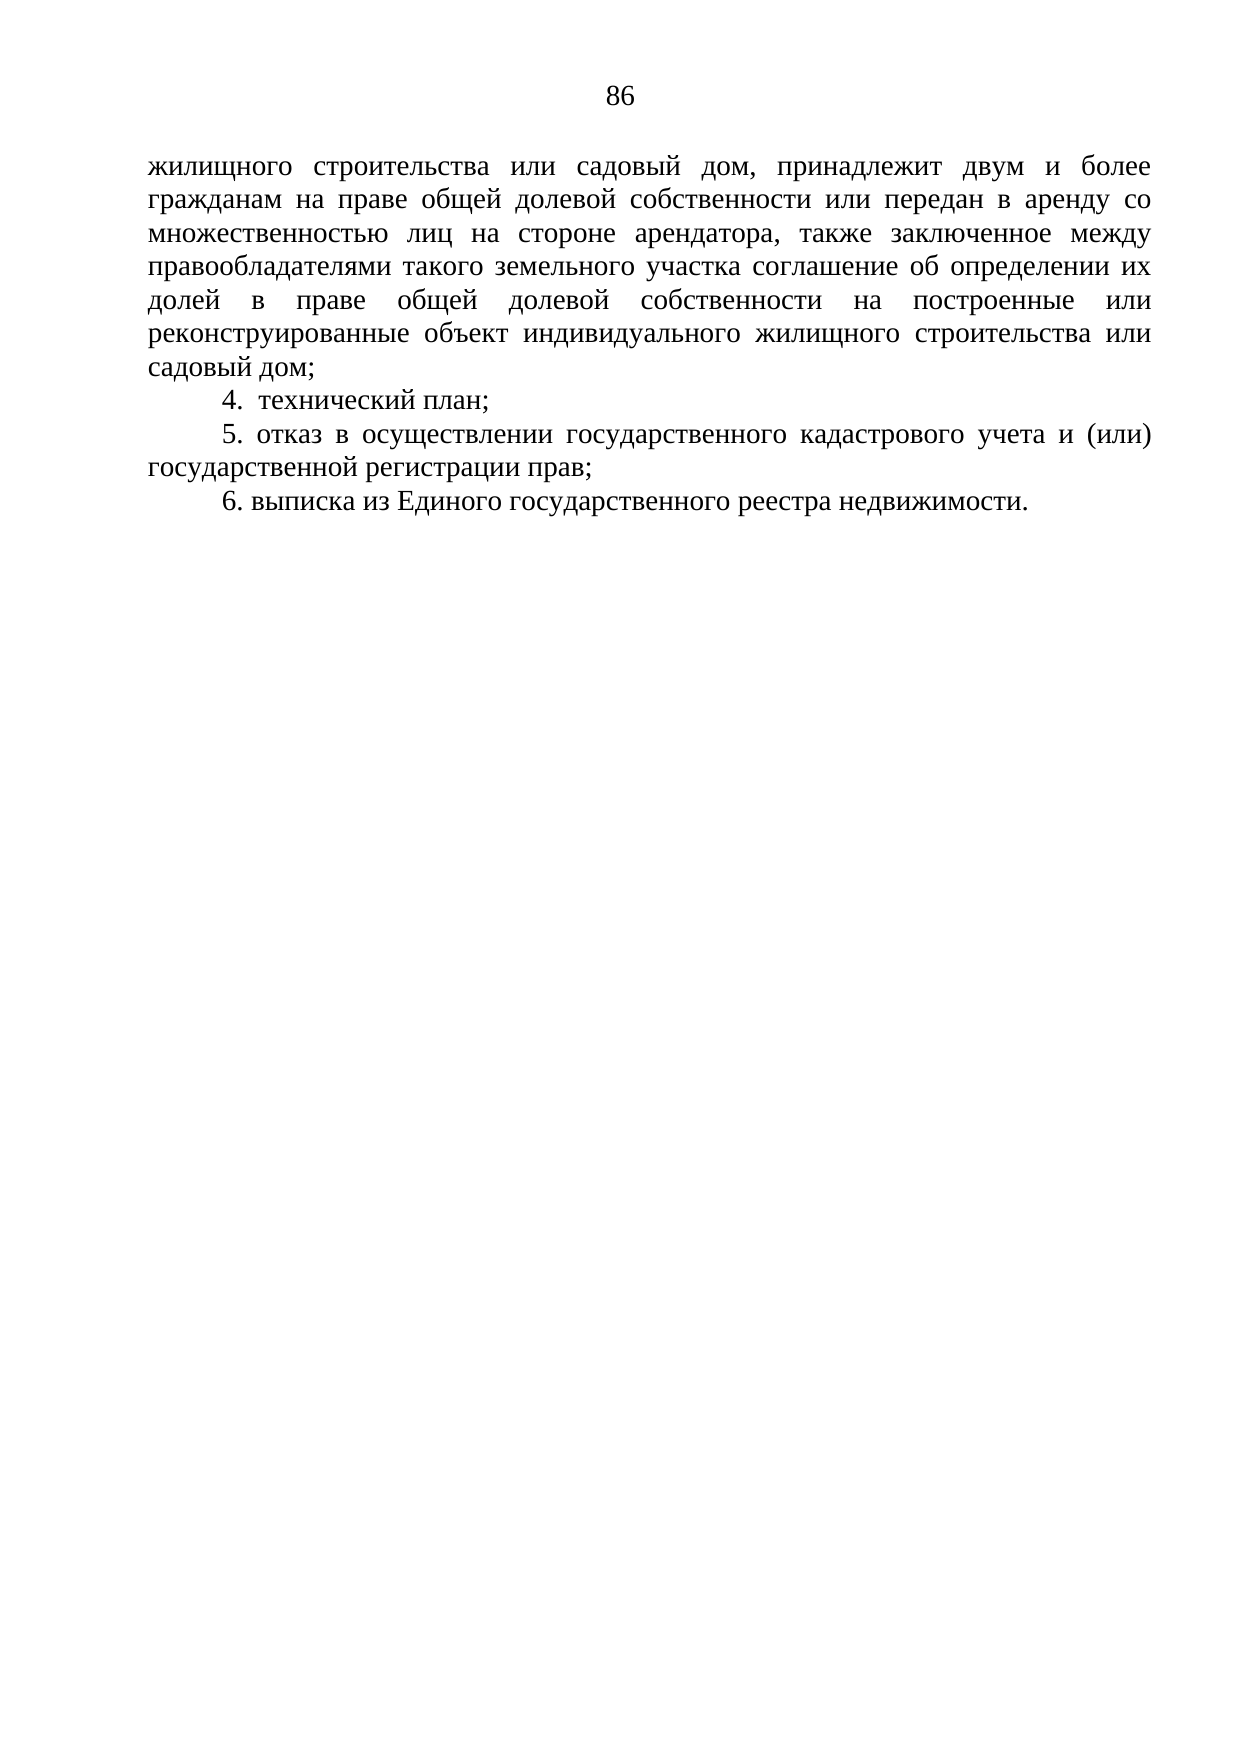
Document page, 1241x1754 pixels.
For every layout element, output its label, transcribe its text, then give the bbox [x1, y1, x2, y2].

text 4. технический план; [148, 382, 1152, 416]
text 6. выписка из Единого государственного реестра недвижимости. [148, 483, 1152, 517]
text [148, 148, 1152, 382]
text 5. отказ в осуществлении государственного кадастрового учета и (или) государственной регистрации прав; [148, 416, 1152, 483]
